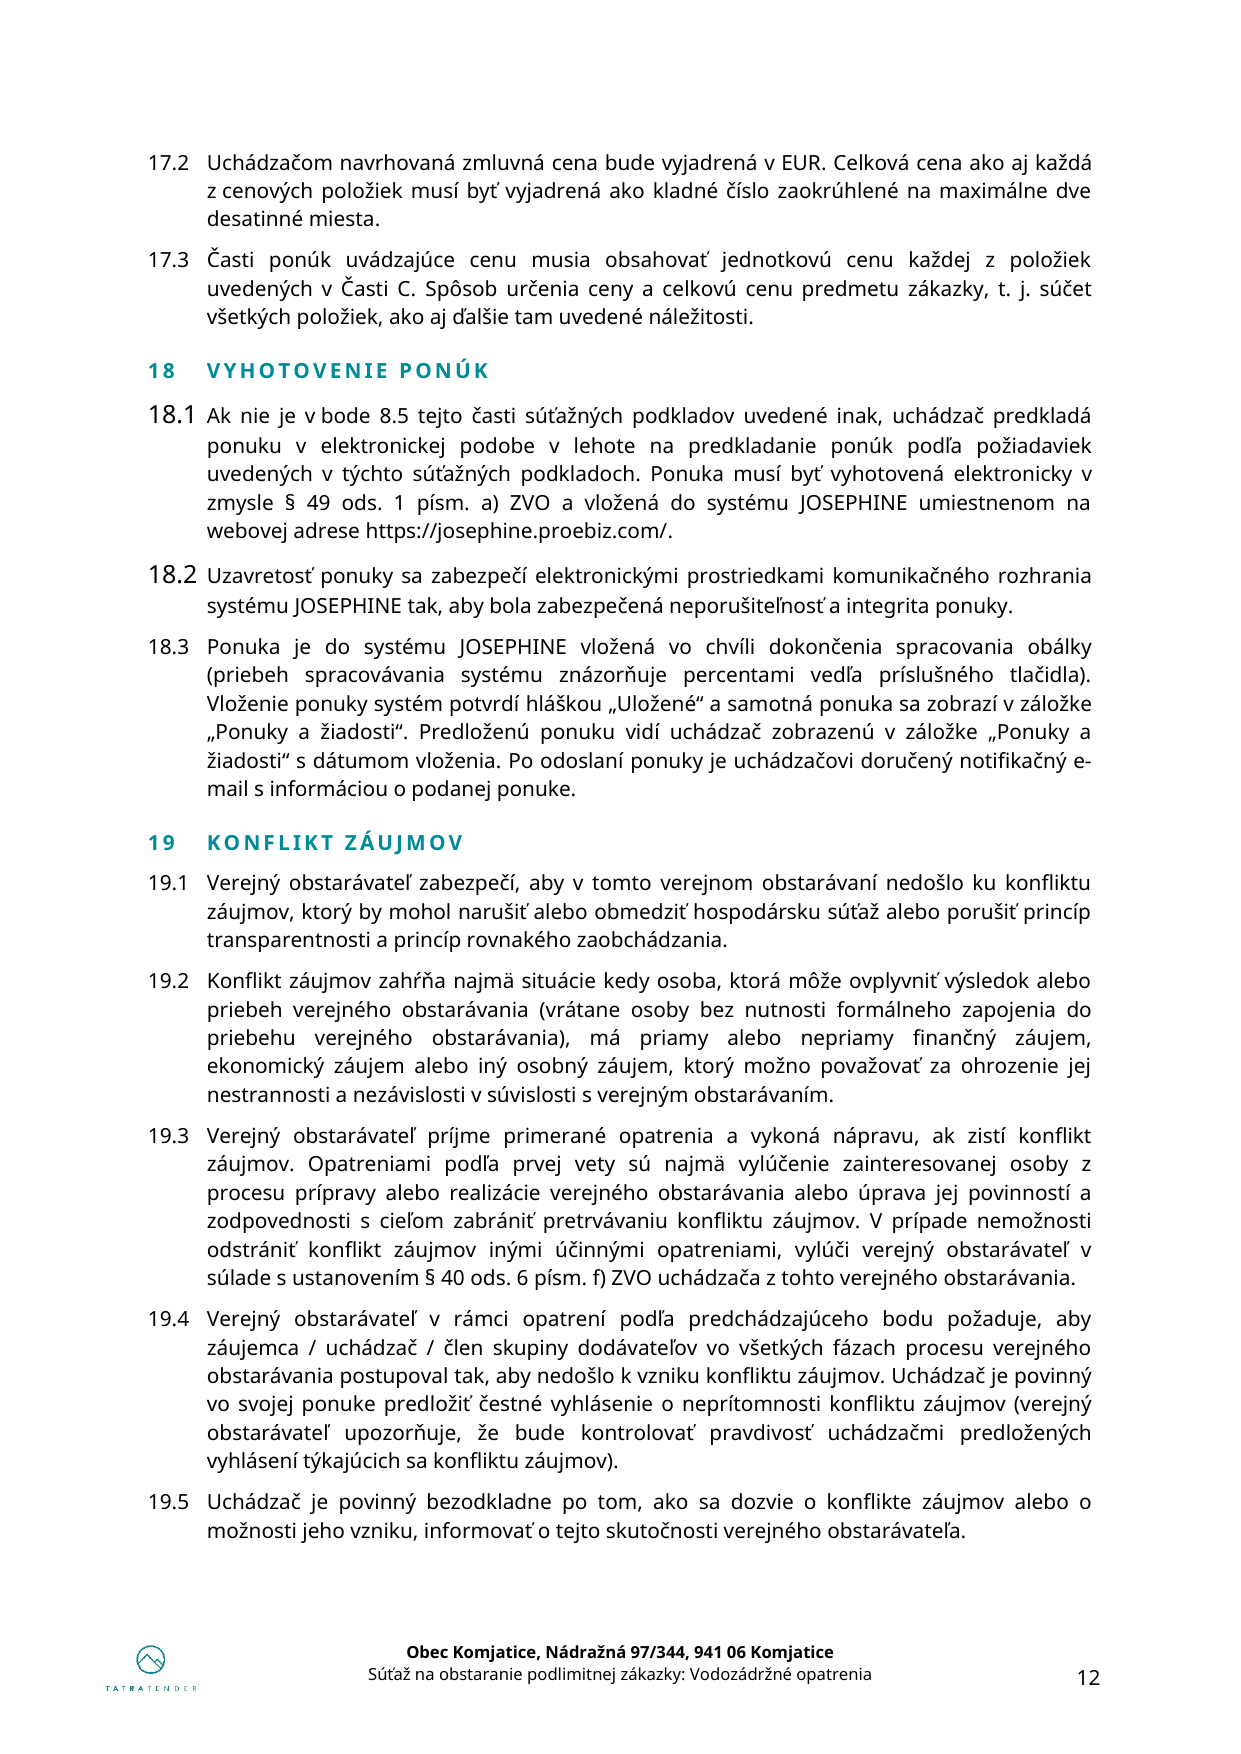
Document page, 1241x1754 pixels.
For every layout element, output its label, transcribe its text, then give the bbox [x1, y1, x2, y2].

subtitle Verejný obstarávateľ zabezpečí, aby v tomto verejnom obstarávaní nedošlo ku konfliktu záujmov, ktorý by mohol narušiť alebo obmedziť hospodársku súťaž alebo porušiť princíp transparentnosti a princíp rovnakého zaobchádzania. [148, 868, 1093, 954]
subtitle Časti ponúk uvádzajúce cenu musia obsahovať jednotkovú cenu každej z položiek uvedených v Časti C. Spôsob určenia ceny a celkovú cenu predmetu zákazky, t. j. súčet všetkých položiek, ako aj ďalšie tam uvedené náležitosti. [148, 245, 1093, 331]
subtitle Konflikt záujmov zahŕňa najmä situácie kedy osoba, ktorá môže ovplyvniť výsledok alebo priebeh verejného obstarávania (vrátane osoby bez nutnosti formálneho zapojenia do priebehu verejného obstarávania), má priamy alebo nepriamy finančný záujem, ekonomický záujem alebo iný osobný záujem, ktorý možno považovať za ohrozenie jej nestrannosti a nezávislosti v súvislosti s verejným obstarávaním. [148, 966, 1093, 1108]
subtitle Uchádzač je povinný bezodkladne po tom, ako sa dozvie o konflikte záujmov alebo o možnosti jeho vzniku, informovať o tejto skutočnosti verejného obstarávateľa. [148, 1487, 1093, 1544]
picture [84, 1621, 217, 1715]
subtitle Verejný obstarávateľ príjme primerané opatrenia a vykoná nápravu, ak zistí konflikt záujmov. Opatreniami podľa prvej vety sú najmä vylúčenie zainteresovanej osoby z procesu prípravy alebo realizácie verejného obstarávania alebo úprava jej povinností a zodpovednosti s cieľom zabrániť pretrvávaniu konfliktu záujmov. V prípade nemožnosti odstrániť konflikt záujmov inými účinnými opatreniami, vylúči verejný obstarávateľ v súlade s ustanovením § 40 ods. 6 písm. f) ZVO uchádzača z tohto verejného obstarávania. [148, 1121, 1093, 1292]
subtitle Uchádzačom navrhovaná zmluvná cena bude vyjadrená v EUR. Celková cena ako aj každá z cenových položiek musí byť vyjadrená ako kladné číslo zaokrúhlené na maximálne dve desatinné miesta. [148, 148, 1093, 233]
subtitle Uzavretosť ponuky sa zabezpečí elektronickými prostriedkami komunikačného rozhrania systému JOSEPHINE tak, aby bola zabezpečená neporušiteľnosť a integrita ponuky. [148, 557, 1093, 619]
subtitle Verejný obstarávateľ v rámci opatrení podľa predchádzajúceho bodu požaduje, aby záujemca / uchádzač / člen skupiny dodávateľov vo všetkých fázach procesu verejného obstarávania postupoval tak, aby nedošlo k vzniku konfliktu záujmov. Uchádzač je povinný vo svojej ponuke predložiť čestné vyhlásenie o neprítomnosti konfliktu záujmov (verejný obstarávateľ upozorňuje, že bude kontrolovať pravdivosť uchádzačmi predložených vyhlásení týkajúcich sa konfliktu záujmov). [148, 1304, 1093, 1475]
subtitle Ponuka je do systému JOSEPHINE vložená vo chvíli dokončenia spracovania obálky (priebeh spracovávania systému znázorňuje percentami vedľa príslušného tlačidla). Vloženie ponuky systém potvrdí hláškou „Uložené“ a samotná ponuka sa zobrazí v záložke „Ponuky a žiadosti“. Predloženú ponuku vidí uchádzač zobrazenú v záložke „Ponuky a žiadosti“ s dátumom vloženia. Po odoslaní ponuky je uchádzačovi doručený notifikačný e-mail s informáciou o podanej ponuke. [148, 632, 1093, 803]
subtitle Konflikt záujmov [148, 828, 1093, 856]
subtitle Ak nie je v bode 8.5 tejto časti súťažných podkladov uvedené inak, uchádzač predkladá ponuku v elektronickej podobe v lehote na predkladanie ponúk podľa požiadaviek uvedených v týchto súťažných podkladoch. Ponuka musí byť vyhotovená elektronicky v zmysle § 49 ods. 1 písm. a) ZVO a vložená do systému JOSEPHINE umiestnenom na webovej adrese https://josephine.proebiz.com/. [148, 397, 1093, 544]
subtitle Vyhotovenie ponúk [148, 356, 1093, 384]
